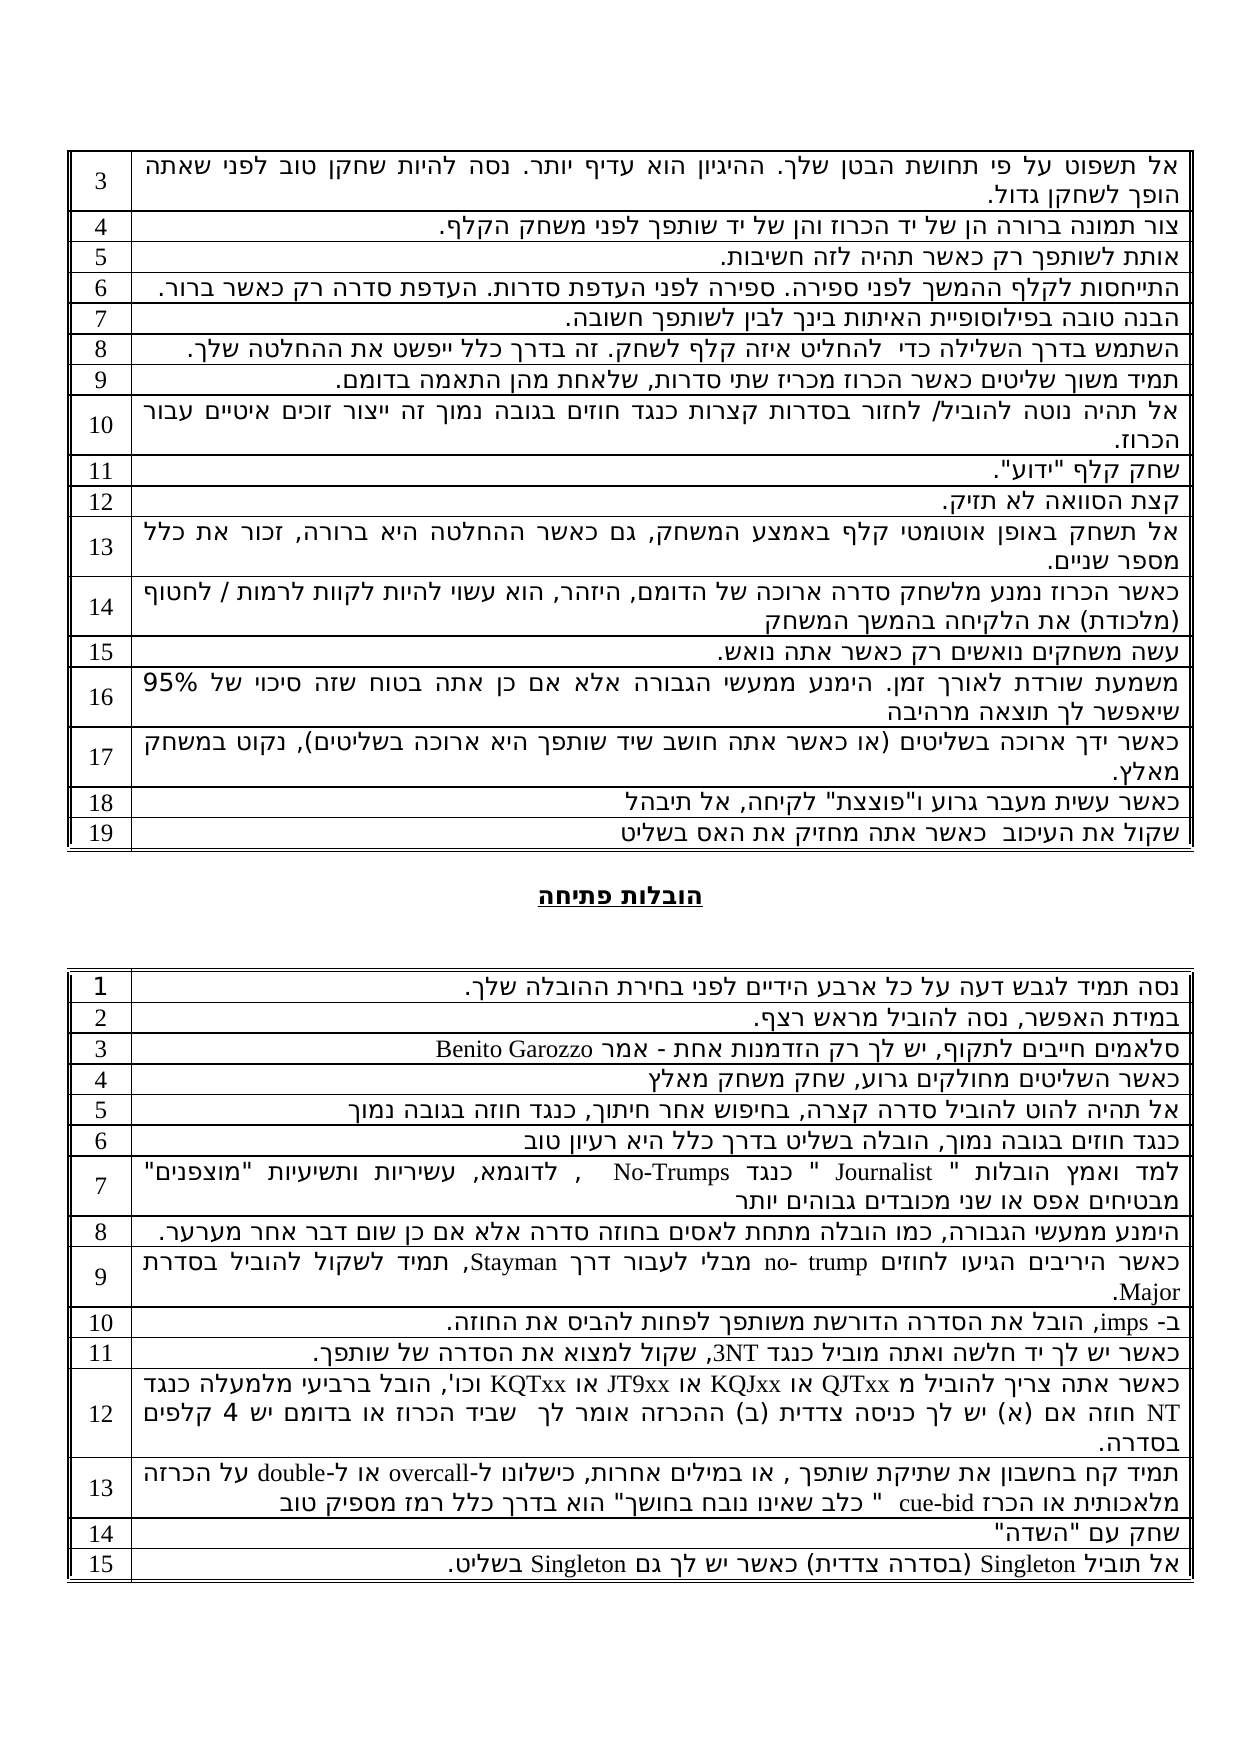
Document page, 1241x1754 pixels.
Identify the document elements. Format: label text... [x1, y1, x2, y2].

table_cell 10 [72, 396, 131, 454]
table_cell עשה משחקים נואשים רק כאשר אתה נואש. [132, 637, 1189, 666]
table_cell 4 [72, 212, 131, 241]
table_cell ב- imps, הובל את הסדרה הדורשת משותפך לפחות להביס את החוזה. [132, 1308, 1189, 1337]
table_cell 6 [72, 1126, 131, 1155]
table_cell 3 [72, 1034, 131, 1063]
table_cell תמיד משוך שליטים כאשר הכרוז מכריז שתי סדרות, שלאחת מהן התאמה בדומם. [132, 365, 1189, 394]
table_cell 11 [72, 456, 131, 485]
table_cell 16 [72, 668, 131, 726]
table_cell 3 [72, 152, 131, 210]
table_cell שחק עם "השדה" [132, 1519, 1189, 1548]
table_cell כאשר השליטים מחולקים גרוע, שחק משחק מאלץ [132, 1065, 1189, 1094]
table_cell 13 [72, 1458, 131, 1517]
table_cell שחק קלף "ידוע". [132, 456, 1189, 485]
table_cell הימנע ממעשי הגבורה, כמו הובלה מתחת לאסים בחוזה סדרה אלא אם כן שום דבר אחר מערער. [132, 1217, 1189, 1246]
table_cell אל תשפוט על פי תחושת הבטן שלך. ההיגיון הוא עדיף יותר. נסה להיות שחקן טוב לפני שאתה הופך לשחקן גדול. [132, 152, 1189, 210]
table_cell 8 [72, 1217, 131, 1246]
table_cell 14 [72, 1519, 131, 1548]
table_cell 7 [72, 1157, 131, 1215]
table_cell השתמש בדרך השלילה כדי להחליט איזה קלף לשחק. זה בדרך כלל ייפשט את ההחלטה שלך. [132, 335, 1189, 363]
table_cell אל תהיה נוטה להוביל/ לחזור בסדרות קצרות כנגד חוזים בגובה נמוך זה ייצור זוכים איטיים עבור הכרוז. [132, 396, 1189, 454]
table_cell 12 [72, 1369, 131, 1457]
table_cell 9 [72, 365, 131, 394]
table_cell 10 [72, 1308, 131, 1337]
table_cell 6 [72, 273, 131, 302]
table_header נסה תמיד לגבש דעה על כל ארבע הידיים לפני בחירת ההובלה שלך. [132, 969, 1192, 1001]
table_cell קצת הסוואה לא תזיק. [132, 487, 1189, 516]
table_cell משמעת שורדת לאורך זמן. הימנע ממעשי הגבורה אלא אם כן אתה בטוח שזה סיכוי של 95% שיאפשר לך תוצאה מרהיבה [132, 668, 1189, 726]
table_cell אל תהיה להוט להוביל סדרה קצרה, בחיפוש אחר חיתוך, כנגד חוזה בגובה נמוך [132, 1095, 1189, 1124]
table_cell התייחסות לקלף ההמשך לפני ספירה. ספירה לפני העדפת סדרות. העדפת סדרה רק כאשר ברור. [132, 273, 1189, 302]
table_cell 7 [72, 304, 131, 333]
table_cell 8 [72, 335, 131, 363]
table_cell כאשר היריבים הגיעו לחוזים no- trump מבלי לעבור דרך Stayman, תמיד לשקול להוביל בסדרת Major. [132, 1247, 1189, 1306]
table_cell 2 [72, 1003, 131, 1032]
text הובלות פתיחה [187, 881, 1053, 910]
table_cell כאשר אתה צריך להוביל מ QJTxx או KQJxx או JT9xx או KQTxx וכו', הובל ברביעי מלמעלה כנגד NT חוזה אם (א) יש לך כניסה צדדית (ב) ההכרזה אומר לך שביד הכרוז או בדומם יש 4 קלפים בסדרה. [132, 1369, 1189, 1457]
table_cell הבנה טובה בפילוסופיית האיתות בינך לבין לשותפך חשובה. [132, 304, 1189, 333]
table_cell כנגד חוזים בגובה נמוך, הובלה בשליט בדרך כלל היא רעיון טוב [132, 1126, 1189, 1155]
table_cell 19 [69, 818, 131, 847]
table_cell אל תשחק באופן אוטומטי קלף באמצע המשחק, גם כאשר ההחלטה היא ברורה, זכור את כלל מספר שניים. [132, 517, 1189, 576]
table_cell אל תוביל Singleton (בסדרה צדדית) כאשר יש לך גם Singleton בשליט. [132, 1549, 1192, 1578]
table_cell 18 [72, 788, 131, 817]
table_cell למד ואמץ הובלות " Journalist " כנגד No-Trumps , לדוגמא, עשיריות ותשיעיות "מוצפנים" מבטיחים אפס או שני מכובדים גבוהים יותר [132, 1157, 1189, 1215]
table_cell כאשר יש לך יד חלשה ואתה מוביל כנגד 3NT, שקול למצוא את הסדרה של שותפך. [132, 1338, 1189, 1368]
table_cell תמיד קח בחשבון את שתיקת שותפך , או במילים אחרות, כישלונו ל-overcall או ל-double על הכרזה מלאכותית או הכרז cue-bid " כלב שאינו נובח בחושך" הוא בדרך כלל רמז מספיק טוב [132, 1458, 1189, 1517]
table_cell צור תמונה ברורה הן של יד הכרוז והן של יד שותפך לפני משחק הקלף. [132, 212, 1189, 241]
table_cell 4 [72, 1065, 131, 1094]
table_cell 9 [72, 1247, 131, 1306]
table_cell 5 [72, 1095, 131, 1124]
table_header 1 [69, 969, 131, 1001]
table_cell במידת האפשר, נסה להוביל מראש רצף. [132, 1003, 1189, 1032]
table_cell 15 [69, 1549, 131, 1578]
table_cell 14 [72, 577, 131, 635]
table_cell 13 [72, 517, 131, 576]
table_cell כאשר עשית מעבר גרוע ו"פוצצת" לקיחה, אל תיבהל [132, 788, 1189, 817]
table_cell שקול את העיכוב כאשר אתה מחזיק את האס בשליט [132, 818, 1192, 847]
table_cell כאשר ידך ארוכה בשליטים (או כאשר אתה חושב שיד שותפך היא ארוכה בשליטים), נקוט במשחק מאלץ. [132, 728, 1189, 786]
table_cell 5 [72, 242, 131, 271]
table_cell 12 [72, 487, 131, 516]
table_cell כאשר הכרוז נמנע מלשחק סדרה ארוכה של הדומם, היזהר, הוא עשוי להיות לקוות לרמות / לחטוף (מלכודת) את הלקיחה בהמשך המשחק [132, 577, 1189, 635]
table_cell סלאמים חייבים לתקוף, יש לך רק הזדמנות אחת - אמר Benito Garozzo [132, 1034, 1189, 1063]
table_cell אותת לשותפך רק כאשר תהיה לזה חשיבות. [132, 242, 1189, 271]
table_cell 15 [72, 637, 131, 666]
table_cell 17 [72, 728, 131, 786]
table_cell 11 [72, 1338, 131, 1368]
